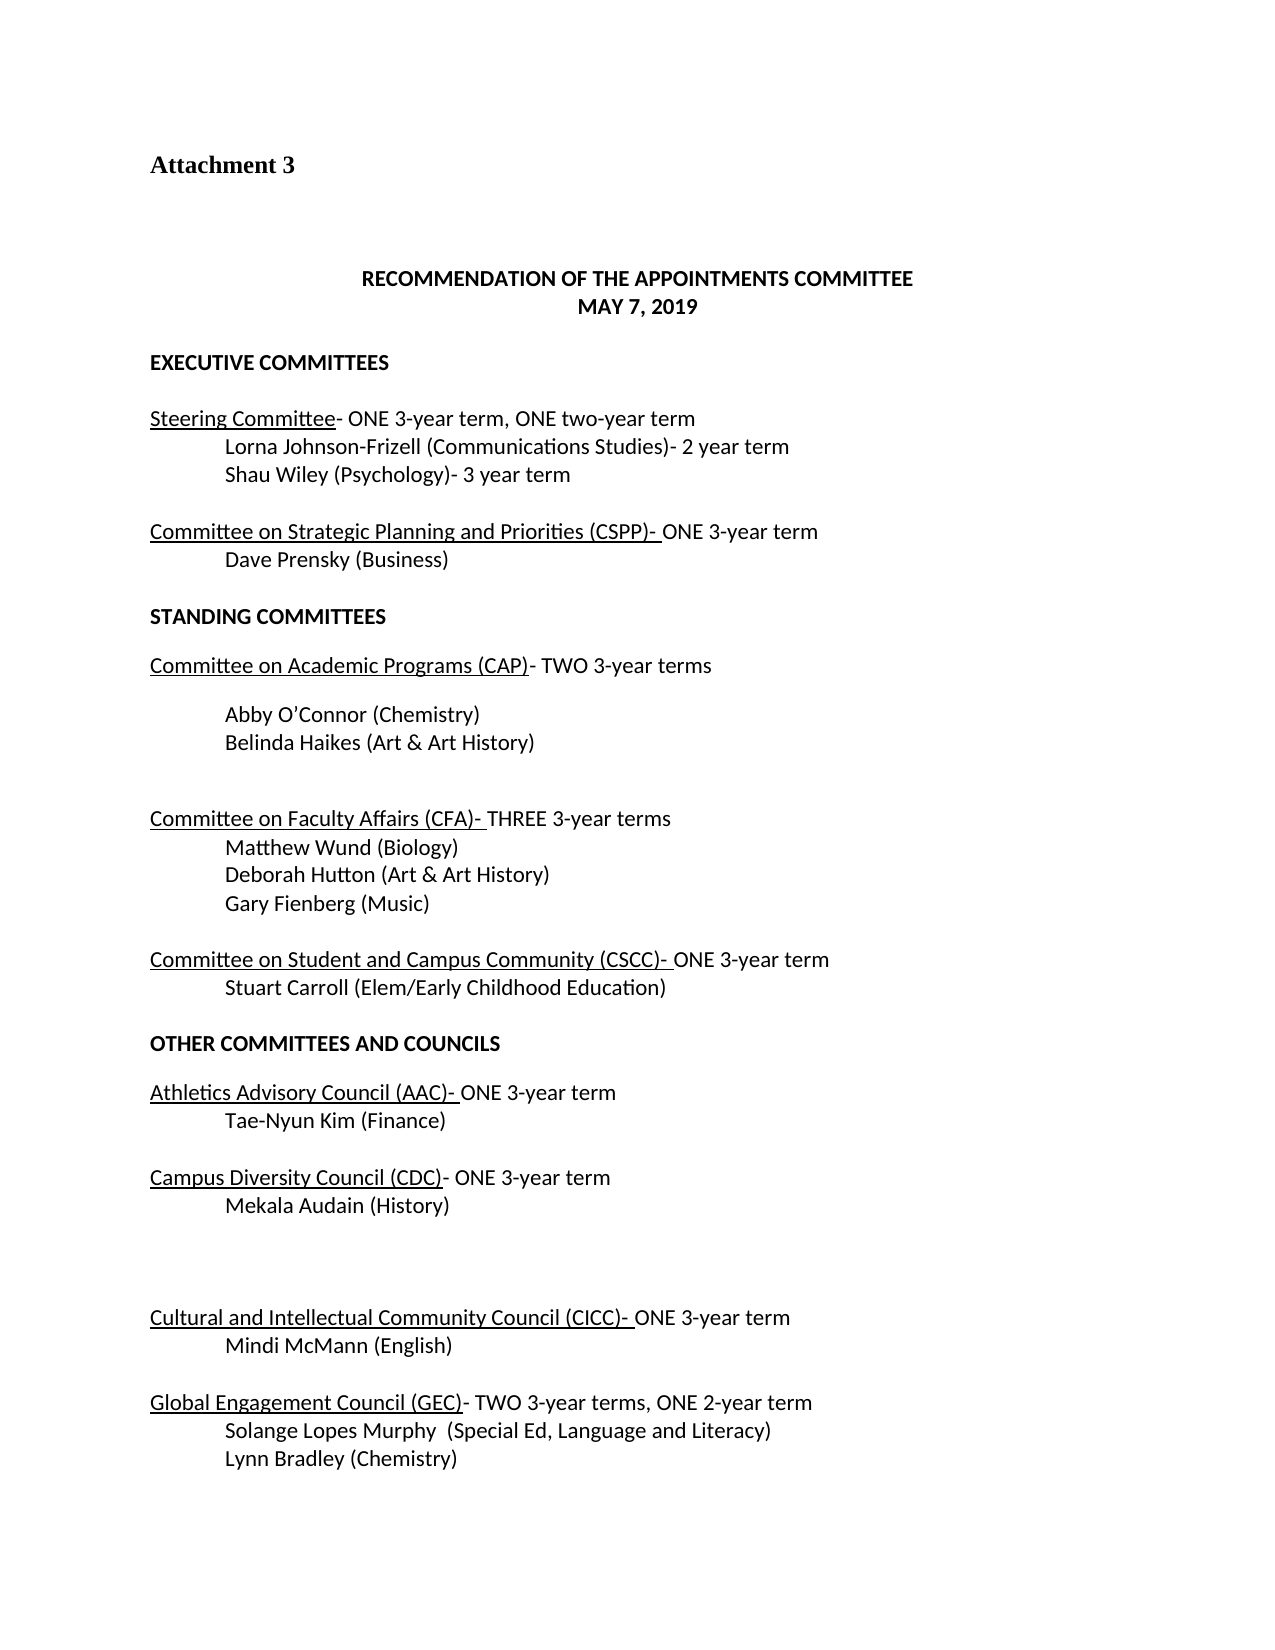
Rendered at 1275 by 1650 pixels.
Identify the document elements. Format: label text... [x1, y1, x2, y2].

text RECOMMENDATION OF THE APPOINTMENTS COMMITTEE [150, 264, 1125, 292]
text Matthew Wund (Biology) Deborah Hutton (Art & Art History) [225, 833, 1125, 889]
text Gary Fienberg (Music) [225, 889, 1125, 917]
text Mindi McMann (English) [225, 1331, 1125, 1388]
text Dave Prensky (Business) [225, 545, 1125, 602]
text Committee on Student and Campus Community (CSCC)- ONE 3-year term [150, 945, 1125, 973]
text Committee on Faculty Affairs (CFA)- THREE 3-year terms [150, 804, 1125, 833]
text EXECUTIVE COMMITTEES [150, 348, 1125, 376]
text Attachment 3 [150, 150, 1125, 179]
text Steering Committee- ONE 3-year term, ONE two-year term [150, 404, 1125, 432]
text Tae-Nyun Kim (Finance) [225, 1106, 1125, 1163]
text Solange Lopes Murphy (Special Ed, Language and Literacy) Lynn Bradley (Chemistry) [225, 1416, 1125, 1472]
text STANDING COMMITTEES [150, 602, 1125, 630]
text Campus Diversity Council (CDC)- ONE 3-year term [150, 1163, 1125, 1191]
text Cultural and Intellectual Community Council (CICC)- ONE 3-year term [150, 1303, 1125, 1331]
text Stuart Carroll (Elem/Early Childhood Education) [225, 973, 1125, 1029]
text Global Engagement Council (GEC)- TWO 3-year terms, ONE 2-year term [150, 1388, 1125, 1416]
text Abby O’Connor (Chemistry) Belinda Haikes (Art & Art History) [225, 700, 1125, 756]
text Athletics Advisory Council (AAC)- ONE 3-year term [150, 1078, 1125, 1106]
text Mekala Audain (History) [150, 1191, 1125, 1219]
text MAY 7, 2019 [150, 292, 1125, 320]
text Lorna Johnson-Frizell (Communications Studies)- 2 year term [225, 432, 1125, 460]
text Committee on Academic Programs (CAP)- TWO 3-year terms [150, 651, 1125, 679]
text Shau Wiley (Psychology)- 3 year term [225, 460, 1125, 517]
text OTHER COMMITTEES AND COUNCILS [150, 1029, 1125, 1057]
text Committee on Strategic Planning and Priorities (CSPP)- ONE 3-year term [150, 517, 1125, 545]
